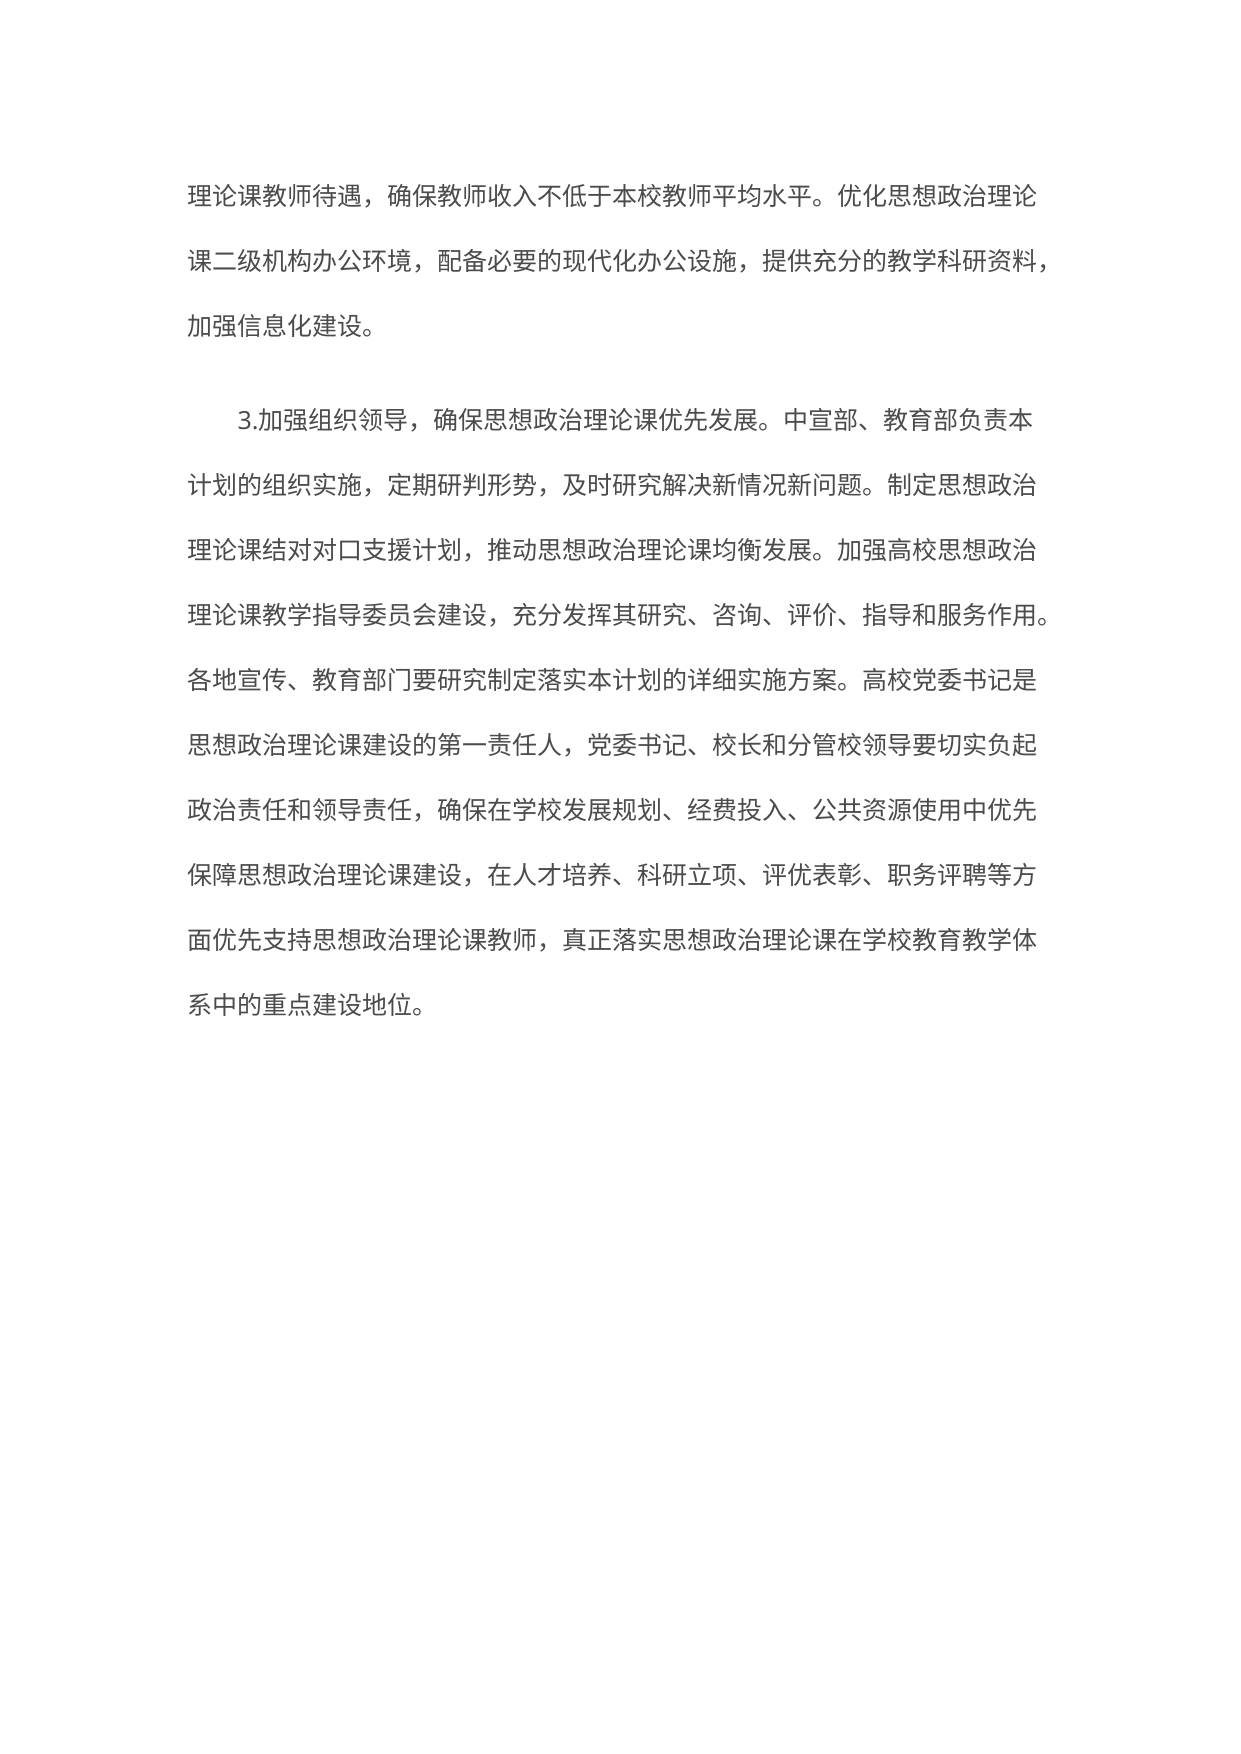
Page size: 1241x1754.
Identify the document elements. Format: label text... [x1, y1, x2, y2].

text 3.加强组织领导，确保思想政治理论课优先发展。中宣部、教育部负责本计划的组织实施，定期研判形势，及时研究解决新情况新问题。制定思想政治理论课结对对口支援计划，推动思想政治理论课均衡发展。加强高校思想政治理论课教学指导委员会建设，充分发挥其研究、咨询、评价、指导和服务作用。各地宣传、教育部门要研究制定落实本计划的详细实施方案。高校党委书记是思想政治理论课建设的第一责任人，党委书记、校长和分管校领导要切实负起政治责任和领导责任，确保在学校发展规划、经费投入、公共资源使用中优先保障思想政治理论课建设，在人才培养、科研立项、评优表彰、职务评聘等方面优先支持思想政治理论课教师，真正落实思想政治理论课在学校教育教学体系中的重点建设地位。 [187, 386, 1053, 1036]
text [187, 162, 1053, 357]
